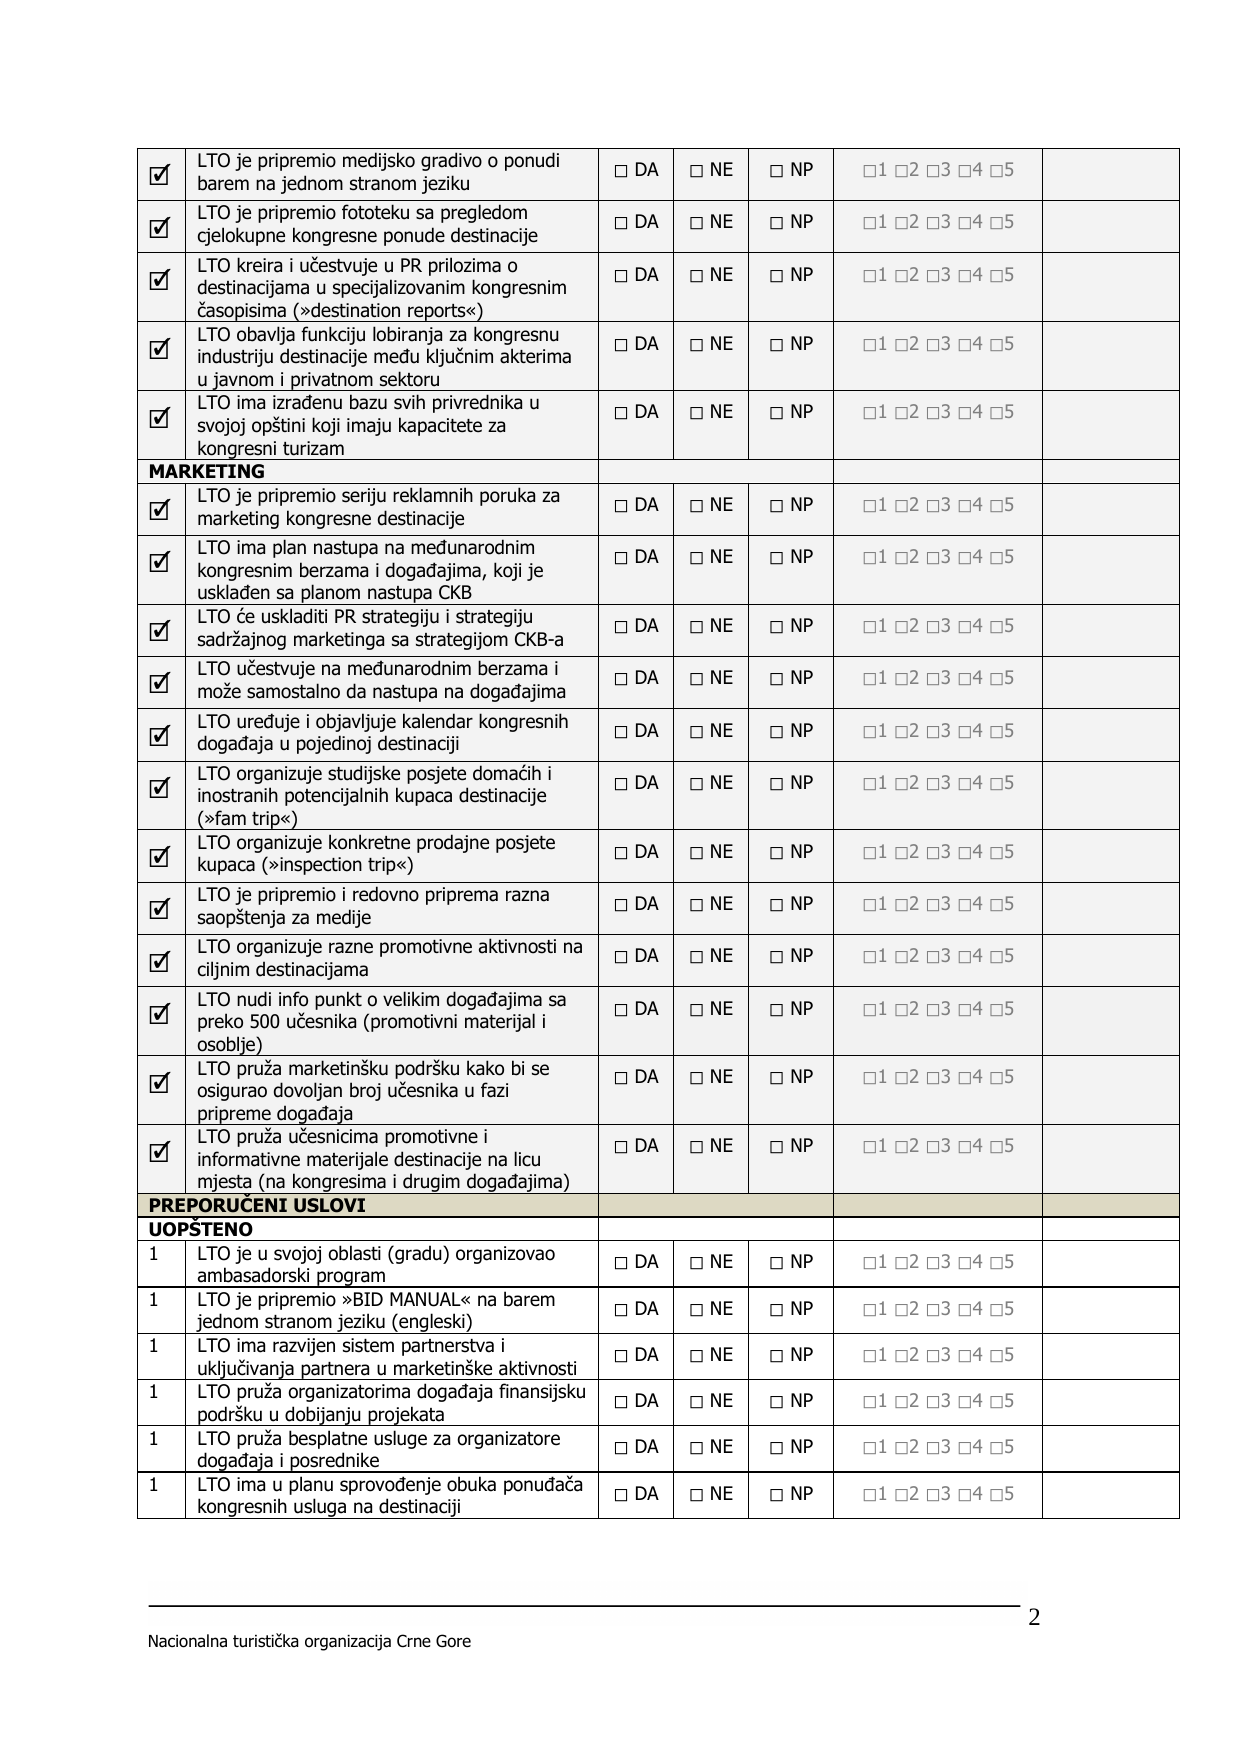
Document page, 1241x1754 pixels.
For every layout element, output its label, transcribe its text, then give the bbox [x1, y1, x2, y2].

table_cell ◻ DA [599, 935, 673, 986]
table_cell ◻ NE [674, 1056, 748, 1124]
table_cell [599, 1194, 833, 1216]
table_cell LTO organizuje razne promotivne aktivnosti na ciljnim destinacijama [186, 935, 598, 986]
table_cell 🗹 [138, 201, 185, 252]
table_cell 🗹 [138, 987, 185, 1055]
table_cell ◻1 ◻2 ◻3 ◻4 ◻5 [834, 883, 1042, 934]
table_cell ◻1 ◻2 ◻3 ◻4 ◻5 [834, 605, 1042, 656]
table_cell LTO učestvuje na međunarodnim berzama i može samostalno da nastupa na događajima [186, 657, 598, 708]
table_cell LTO je pripremio fototeku sa pregledom cjelokupne kongresne ponude destinacije [186, 201, 598, 252]
table_cell ◻ NE [674, 1473, 748, 1518]
table_cell [1043, 1125, 1179, 1193]
table_cell ◻ DA [599, 1056, 673, 1124]
table_cell 🗹 [138, 605, 185, 656]
table_cell ◻1 ◻2 ◻3 ◻4 ◻5 [834, 1334, 1042, 1379]
table_cell ◻ DA [599, 391, 673, 459]
table_cell ◻1 ◻2 ◻3 ◻4 ◻5 [834, 1426, 1042, 1471]
table_cell [1043, 1218, 1179, 1240]
table_cell 🗹 [138, 1056, 185, 1124]
table_cell ◻ NP [749, 762, 833, 829]
picture [147, 1581, 1028, 1626]
table_cell ◻1 ◻2 ◻3 ◻4 ◻5 [834, 1125, 1042, 1193]
table_cell [1043, 605, 1179, 656]
table_cell ◻ NP [749, 391, 833, 459]
table_cell MARKETING [138, 460, 598, 482]
table_cell LTO je pripremio »BID MANUAL« na barem jednom stranom jeziku (engleski) [186, 1288, 598, 1333]
table_cell ◻ DA [599, 709, 673, 761]
table_cell ◻1 ◻2 ◻3 ◻4 ◻5 [834, 1380, 1042, 1425]
table_cell ◻ NP [749, 536, 833, 604]
table_cell ◻ DA [599, 1426, 673, 1471]
table_cell LTO pruža besplatne usluge za organizatore događaja i posrednike [186, 1426, 598, 1471]
table_cell ◻ NE [674, 762, 748, 829]
table_cell ◻ NP [749, 1426, 833, 1471]
table_cell ◻ NP [749, 987, 833, 1055]
table_cell ◻1 ◻2 ◻3 ◻4 ◻5 [834, 1473, 1042, 1518]
table_cell ◻ NP [749, 1056, 833, 1124]
table_cell UOPŠTENO [138, 1218, 598, 1240]
table_cell ◻1 ◻2 ◻3 ◻4 ◻5 [834, 1241, 1042, 1286]
table_cell ◻ DA [599, 484, 673, 535]
table_cell [1043, 1056, 1179, 1124]
table_cell ◻1 ◻2 ◻3 ◻4 ◻5 [834, 1288, 1042, 1333]
table_cell [1043, 253, 1179, 321]
table_cell ◻ DA [599, 883, 673, 934]
table_cell LTO nudi info punkt o velikim događajima sa preko 500 učesnika (promotivni materijal i osoblje) [186, 987, 598, 1055]
table_cell 🗹 [138, 484, 185, 535]
table_cell ◻ NE [674, 1125, 748, 1193]
table_cell ◻ NE [674, 1380, 748, 1425]
table_cell [599, 1218, 833, 1240]
table_cell 🗹 [138, 657, 185, 708]
table_cell LTO je pripremio i redovno priprema razna saopštenja za medije [186, 883, 598, 934]
table_cell [1043, 149, 1179, 200]
table_cell LTO ima u planu sprovođenje obuka ponuđača kongresnih usluga na destinaciji [186, 1473, 598, 1518]
table_cell ◻ DA [599, 1473, 673, 1518]
table_cell ◻ NP [749, 1241, 833, 1286]
table_cell LTO organizuje konkretne prodajne posjete kupaca (»inspection trip«) [186, 830, 598, 882]
table_cell ◻ NP [749, 1380, 833, 1425]
table_cell ◻ DA [599, 253, 673, 321]
table_cell ◻ NP [749, 883, 833, 934]
table_cell ◻ NE [674, 1241, 748, 1286]
table_cell [1043, 1334, 1179, 1379]
table_cell ◻ NP [749, 322, 833, 390]
table_cell LTO pruža marketinšku podršku kako bi se osigurao dovoljan broj učesnika u fazi pripreme događaja [186, 1056, 598, 1124]
table_cell ◻ NP [749, 253, 833, 321]
table_cell ◻ DA [599, 605, 673, 656]
table_cell ◻ DA [599, 1334, 673, 1379]
table_cell [1043, 830, 1179, 882]
table_cell [834, 1194, 1042, 1216]
table_cell ◻ NE [674, 322, 748, 390]
table_cell ◻ NE [674, 149, 748, 200]
table_cell ◻1 ◻2 ◻3 ◻4 ◻5 [834, 709, 1042, 761]
table_cell ◻1 ◻2 ◻3 ◻4 ◻5 [834, 657, 1042, 708]
table_cell ◻ DA [599, 762, 673, 829]
table_cell ◻ NP [749, 657, 833, 708]
table_cell ◻ NE [674, 253, 748, 321]
table_cell ◻ NP [749, 149, 833, 200]
table_cell ◻ NP [749, 935, 833, 986]
table_cell ◻1 ◻2 ◻3 ◻4 ◻5 [834, 1056, 1042, 1124]
table_cell ◻ DA [599, 536, 673, 604]
table_cell ◻ NP [749, 605, 833, 656]
table_cell 🗹 [138, 935, 185, 986]
table_cell [1043, 1426, 1179, 1471]
table_cell 🗹 [138, 322, 185, 390]
table_cell [1043, 657, 1179, 708]
table_cell ◻ NP [749, 830, 833, 882]
table_cell LTO kreira i učestvuje u PR prilozima o destinacijama u specijalizovanim kongresnim časopisima (»destination reports«) [186, 253, 598, 321]
table_cell [1043, 709, 1179, 761]
table_cell LTO je u svojoj oblasti (gradu) organizovao ambasadorski program [186, 1241, 598, 1286]
table_cell ◻ DA [599, 201, 673, 252]
table_cell ◻ NE [674, 536, 748, 604]
table_cell ◻ NE [674, 883, 748, 934]
table_cell ◻ NP [749, 1288, 833, 1333]
table_cell [834, 460, 1042, 482]
table_cell 1 [138, 1380, 185, 1425]
table_cell 1 [138, 1241, 185, 1286]
table_cell ◻ NE [674, 1426, 748, 1471]
table_cell ◻ DA [599, 1125, 673, 1193]
table_cell ◻ NP [749, 709, 833, 761]
table_cell ◻1 ◻2 ◻3 ◻4 ◻5 [834, 762, 1042, 829]
table_cell 🗹 [138, 391, 185, 459]
table_cell [1043, 460, 1179, 482]
table_cell LTO obavlja funkciju lobiranja za kongresnu industriju destinacije među ključnim akterima u javnom i privatnom sektoru [186, 322, 598, 390]
table_cell ◻ NP [749, 201, 833, 252]
table_cell ◻1 ◻2 ◻3 ◻4 ◻5 [834, 484, 1042, 535]
table_cell 🗹 [138, 536, 185, 604]
table_cell ◻ NE [674, 605, 748, 656]
table_cell ◻ NE [674, 391, 748, 459]
table_cell LTO pruža organizatorima događaja finansijsku podršku u dobijanju projekata [186, 1380, 598, 1425]
table_cell ◻ DA [599, 1380, 673, 1425]
table_cell ◻ NE [674, 657, 748, 708]
table_cell LTO uređuje i objavljuje kalendar kongresnih događaja u pojedinoj destinaciji [186, 709, 598, 761]
table_cell [1043, 391, 1179, 459]
table_cell 🗹 [138, 1125, 185, 1193]
table_cell [1043, 1241, 1179, 1286]
table_cell ◻ DA [599, 149, 673, 200]
table_cell ◻1 ◻2 ◻3 ◻4 ◻5 [834, 149, 1042, 200]
table_cell 1 [138, 1426, 185, 1471]
table_cell ◻ NE [674, 1334, 748, 1379]
table_cell 1 [138, 1473, 185, 1518]
table_cell ◻1 ◻2 ◻3 ◻4 ◻5 [834, 253, 1042, 321]
table_cell LTO ima razvijen sistem partnerstva i uključivanja partnera u marketinške aktivnosti [186, 1334, 598, 1379]
table_cell ◻ DA [599, 657, 673, 708]
table_cell LTO ima izrađenu bazu svih privrednika u svojoj opštini koji imaju kapacitete za kongresni turizam [186, 391, 598, 459]
table_cell LTO pruža učesnicima promotivne i informativne materijale destinacije na licu mjesta (na kongresima i drugim događajima) [186, 1125, 598, 1193]
table_cell LTO je pripremio medijsko gradivo o ponudi barem na jednom stranom jeziku [186, 149, 598, 200]
table_cell [1043, 536, 1179, 604]
table_cell [1043, 762, 1179, 829]
table_cell ◻ NP [749, 1334, 833, 1379]
table_cell 🗹 [138, 709, 185, 761]
table_cell [1043, 935, 1179, 986]
table_cell [1043, 322, 1179, 390]
table_cell [1043, 1473, 1179, 1518]
table_cell 🗹 [138, 149, 185, 200]
table_cell [1043, 883, 1179, 934]
table_cell ◻ NE [674, 201, 748, 252]
table_cell ◻ NP [749, 1473, 833, 1518]
table_cell ◻1 ◻2 ◻3 ◻4 ◻5 [834, 322, 1042, 390]
table_cell ◻1 ◻2 ◻3 ◻4 ◻5 [834, 536, 1042, 604]
table_cell ◻ NE [674, 987, 748, 1055]
table_cell ◻ NE [674, 830, 748, 882]
table_cell ◻1 ◻2 ◻3 ◻4 ◻5 [834, 935, 1042, 986]
table_cell ◻ NP [749, 484, 833, 535]
table_cell LTO je pripremio seriju reklamnih poruka za marketing kongresne destinacije [186, 484, 598, 535]
table_cell 1 [138, 1288, 185, 1333]
table_cell 🗹 [138, 762, 185, 829]
table_cell [1043, 484, 1179, 535]
table_cell [1043, 1288, 1179, 1333]
table_cell ◻ NE [674, 1288, 748, 1333]
table_cell PREPORUČENI USLOVI [138, 1194, 598, 1216]
table_cell ◻1 ◻2 ◻3 ◻4 ◻5 [834, 201, 1042, 252]
table_cell [599, 460, 833, 482]
table_cell ◻ DA [599, 1241, 673, 1286]
table_cell LTO će uskladiti PR strategiju i strategiju sadržajnog marketinga sa strategijom CKB-a [186, 605, 598, 656]
table_cell ◻ NE [674, 484, 748, 535]
table_cell ◻ NE [674, 709, 748, 761]
table_cell 🗹 [138, 883, 185, 934]
table_cell ◻ DA [599, 987, 673, 1055]
table_cell ◻ DA [599, 830, 673, 882]
table_cell ◻1 ◻2 ◻3 ◻4 ◻5 [834, 830, 1042, 882]
table_cell ◻ NP [749, 1125, 833, 1193]
table_cell [834, 1218, 1042, 1240]
table_cell [1043, 201, 1179, 252]
table_cell [1043, 1380, 1179, 1425]
table_cell ◻1 ◻2 ◻3 ◻4 ◻5 [834, 391, 1042, 459]
table_cell LTO ima plan nastupa na međunarodnim kongresnim berzama i događajima, koji je usklađen sa planom nastupa CKB [186, 536, 598, 604]
table_cell 1 [138, 1334, 185, 1379]
table_cell 🗹 [138, 830, 185, 882]
table_cell ◻ DA [599, 1288, 673, 1333]
table_cell ◻1 ◻2 ◻3 ◻4 ◻5 [834, 987, 1042, 1055]
table_cell ◻ DA [599, 322, 673, 390]
table_cell [1043, 987, 1179, 1055]
table_cell LTO organizuje studijske posjete domaćih i inostranih potencijalnih kupaca destinacije (»fam trip«) [186, 762, 598, 829]
table_cell ◻ NE [674, 935, 748, 986]
table_cell 🗹 [138, 253, 185, 321]
table_cell [1043, 1194, 1179, 1216]
